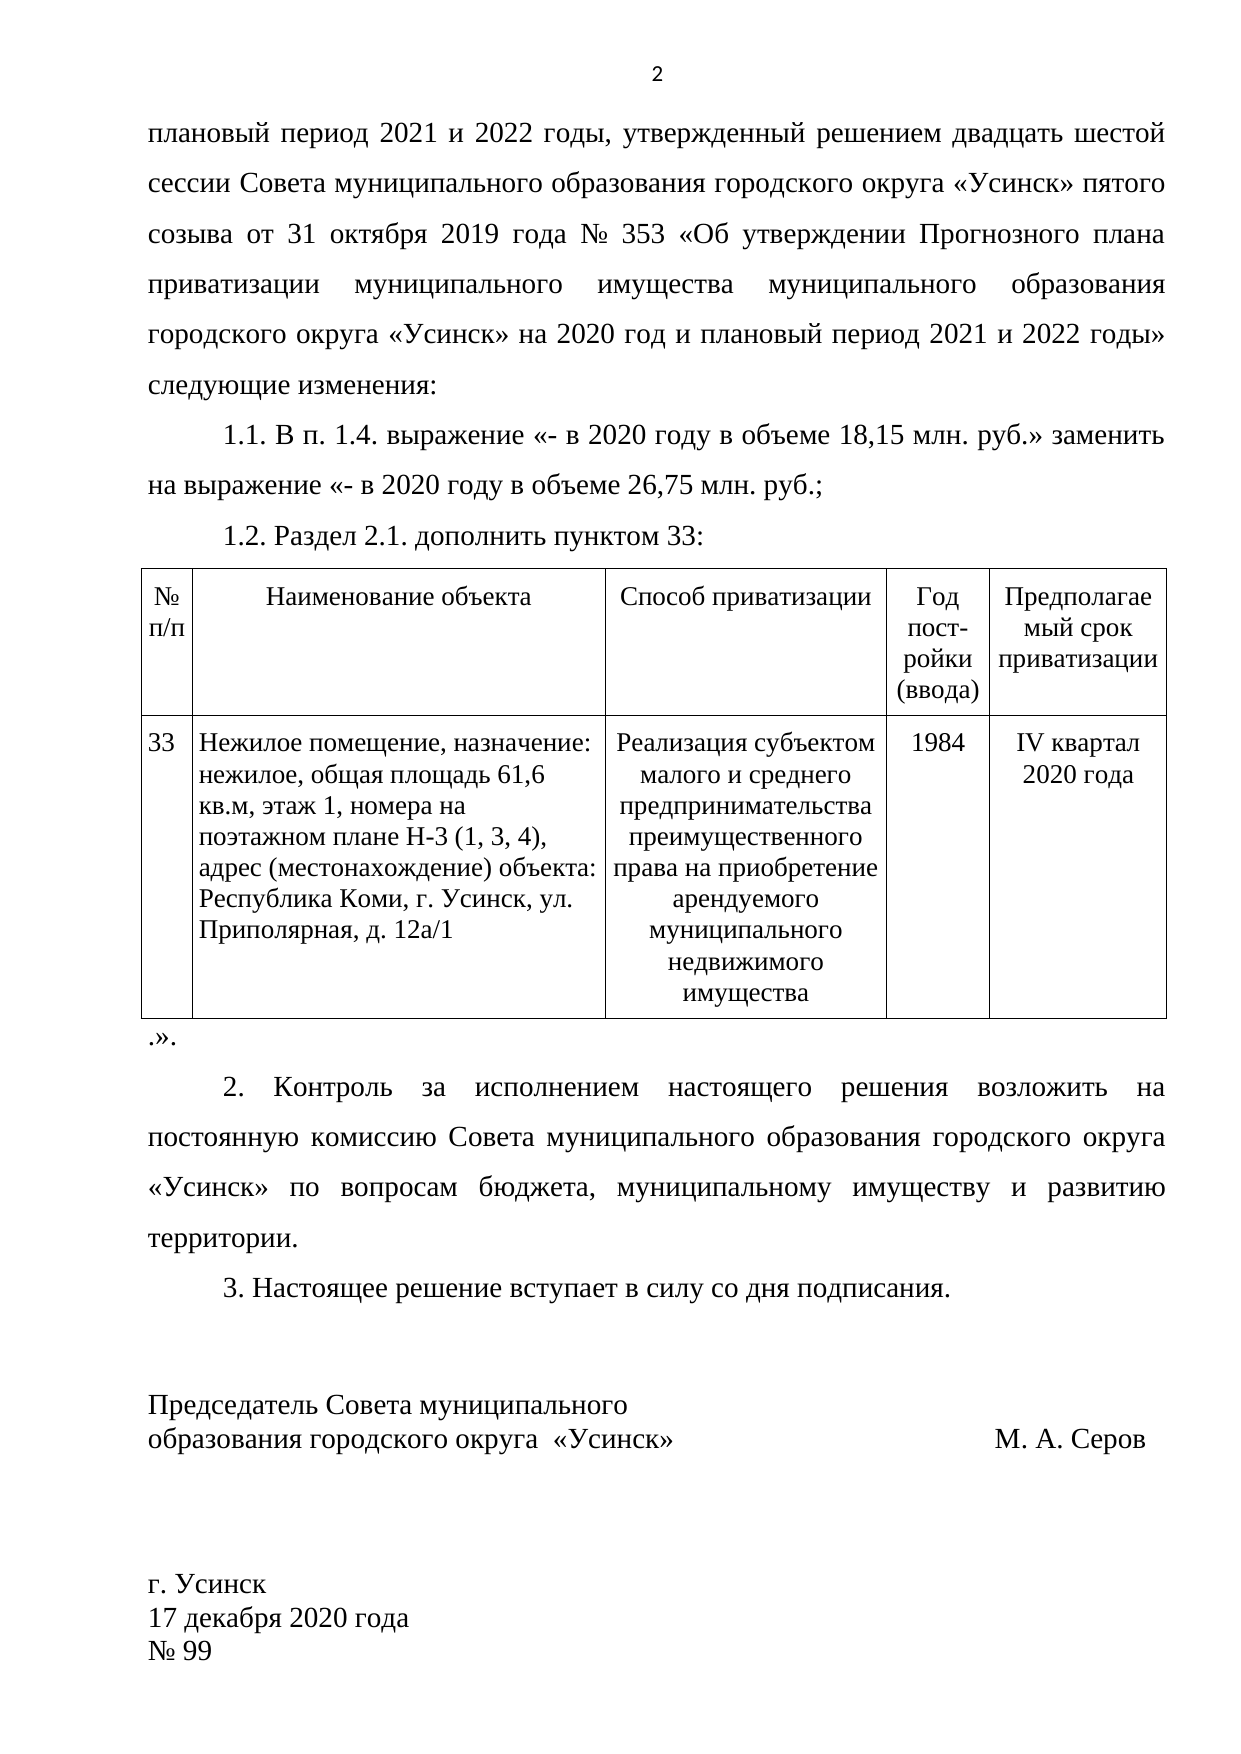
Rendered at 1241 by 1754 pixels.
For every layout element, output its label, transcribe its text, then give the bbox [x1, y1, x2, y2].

table_cell Реализация субъектом малого и среднего предпринимательства преимущественного права на приобретение арендуемого муниципального недвижимого имущества [606, 716, 886, 1017]
table_header № п/п [142, 569, 192, 715]
text .». [148, 1019, 1167, 1052]
text 1.2. Раздел 2.1. дополнить пунктом 33: [148, 518, 1167, 551]
table_header Наименование объекта [193, 569, 605, 715]
table_cell Нежилое помещение, назначение: нежилое, общая площадь 61,6 кв.м, этаж 1, номера на поэтажном плане Н-3 (1, 3, 4), адрес (местонахождение) объекта: Республика Коми, г. Усинск, ул. Приполярная, д. 12а/1 [193, 716, 605, 1017]
text 3. Настоящее решение вступает в силу со дня подписания. [148, 1270, 1167, 1304]
table_header Год пост-ройки (ввода) [887, 569, 989, 715]
text 2. Контроль за исполнением настоящего решения возложить на постоянную комиссию Совета муниципального образования городского округа «Усинск» по вопросам бюджета, муниципальному имуществу и развитию территории. [148, 1069, 1167, 1253]
table_header Способ приватизации [606, 569, 886, 715]
table_cell 1984 [887, 716, 989, 1017]
table_cell 33 [142, 716, 192, 1017]
text Председатель Совета муниципального [148, 1387, 1167, 1421]
table_cell IV квартал 2020 года [990, 716, 1166, 1017]
text г. Усинск [148, 1566, 1167, 1600]
text образования городского округа «Усинск» М. А. Серов [148, 1421, 1167, 1454]
text 1.1. В п. 1.4. выражение «- в 2020 году в объеме 18,15 млн. руб.» заменить на выражение «- в 2020 году в объеме 26,75 млн. руб.; [148, 417, 1167, 501]
text № 99 [148, 1633, 1167, 1667]
table_header Предполагаемый срок приватизации [990, 569, 1166, 715]
text 17 декабря 2020 года [148, 1600, 1167, 1633]
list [148, 115, 1167, 400]
